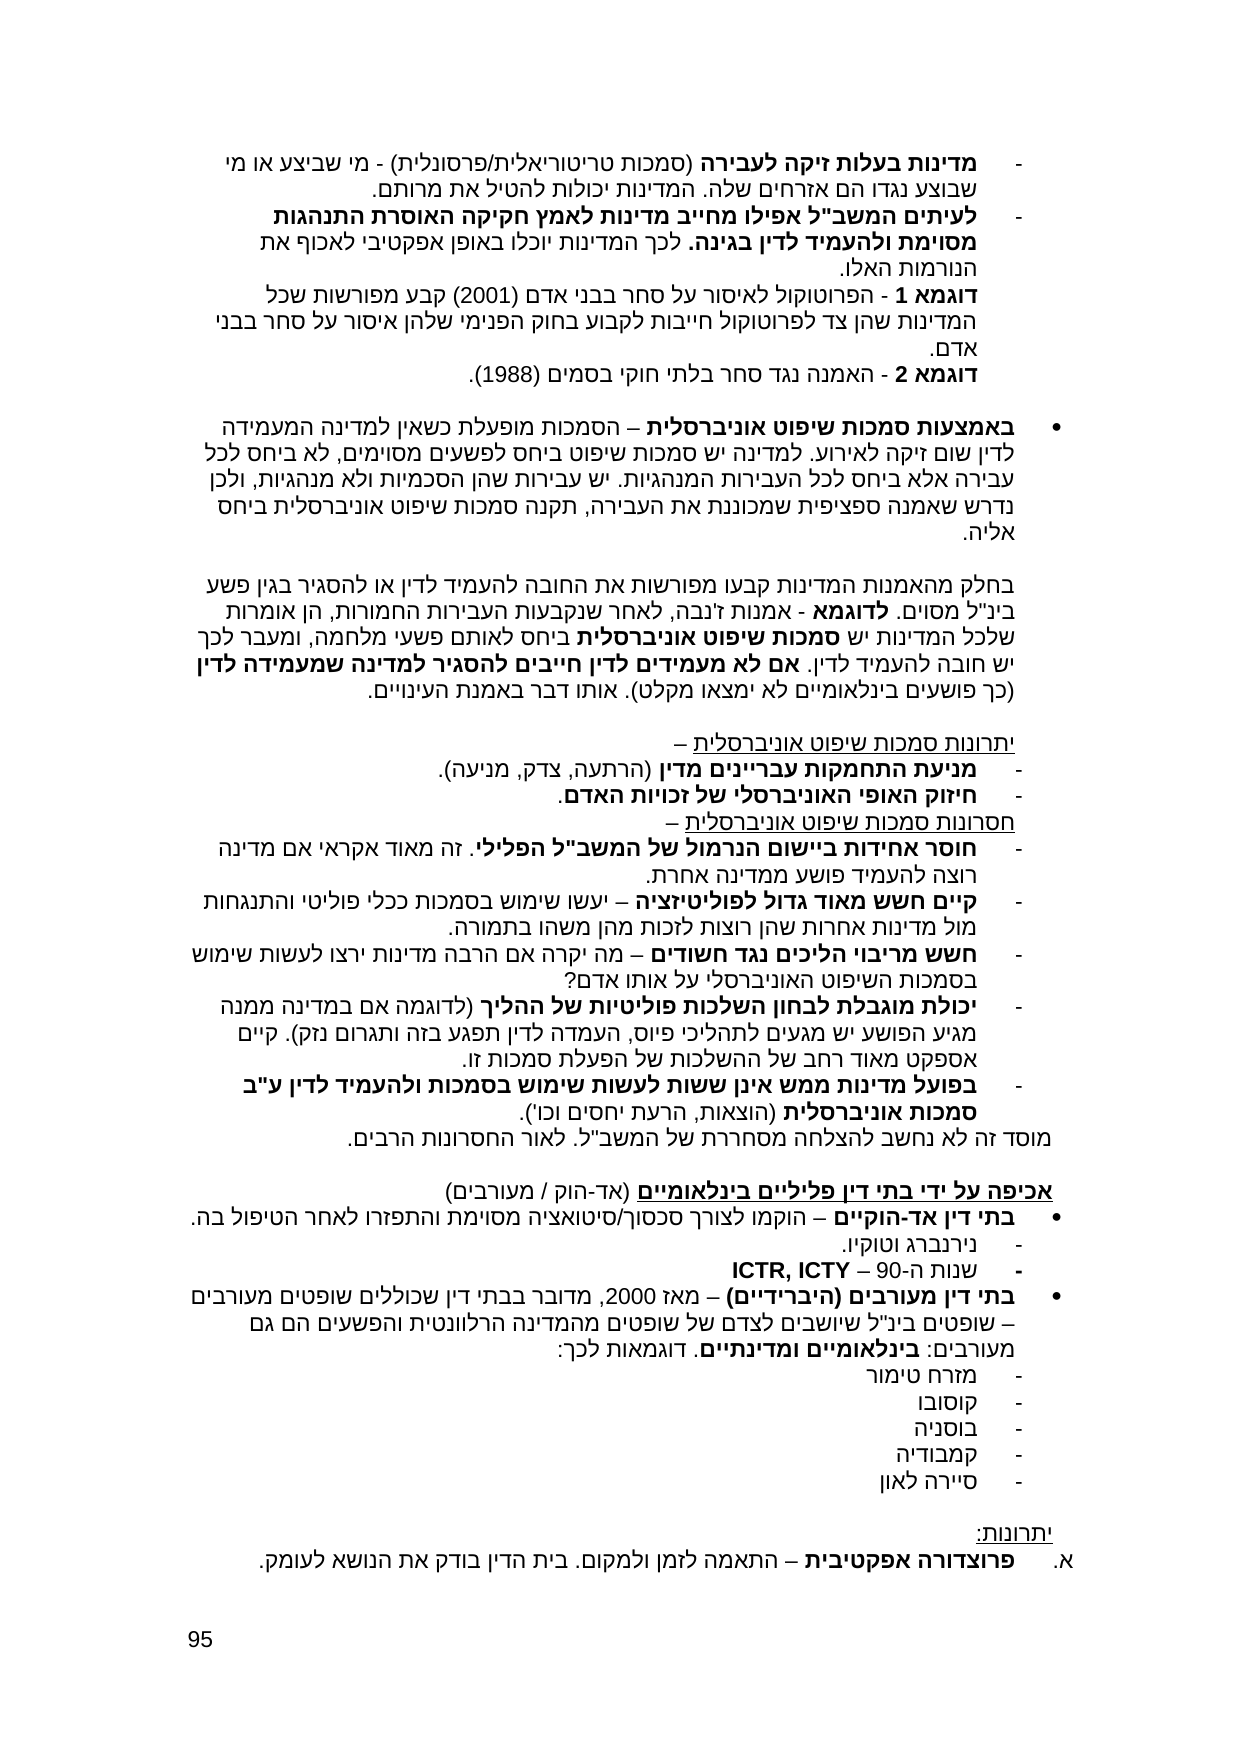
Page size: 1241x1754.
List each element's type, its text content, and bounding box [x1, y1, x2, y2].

text יתרונות: [187, 1520, 1053, 1547]
list בפועל מדינות ממש אינן ששות לעשות שימוש בסמכות ולהעמיד לדין ע"ב סמכות אוניברסלית (הוצאות, הרעת יחסים וכו'). [187, 1072, 1015, 1125]
list בתי דין אד-הוקיים – הוקמו לצורך סכסוך/סיטואציה מסוימת והתפזרו לאחר הטיפול בה. [187, 1204, 1053, 1231]
list מדינות בעלות זיקה לעבירה (סמכות טריטוריאלית/פרסונלית) - מי שביצע או מי שבוצע נגדו הם אזרחים שלה. המדינות יכולות להטיל את מרותם. [187, 150, 1015, 203]
list מזרח טימור [187, 1362, 1015, 1389]
text יתרונות סמכות שיפוט אוניברסלית – [187, 730, 1015, 756]
text אכיפה על ידי בתי דין פליליים בינלאומיים (אד-הוק / מעורבים) [187, 1178, 1053, 1204]
text חסרונות סמכות שיפוט אוניברסלית – [187, 809, 1015, 835]
list סיירה לאון [187, 1468, 1015, 1494]
list קמבודיה [187, 1441, 1015, 1468]
text דוגמא 2 - האמנה נגד סחר בלתי חוקי בסמים (1988). [187, 361, 978, 387]
list קוסובו [187, 1389, 1015, 1415]
list קיים חשש מאוד גדול לפוליטיזציה – יעשו שימוש בסמכות ככלי פוליטי והתנגחות מול מדינות אחרות שהן רוצות לזכות מהן משהו בתמורה. [187, 888, 1015, 941]
list לעיתים המשב"ל אפילו מחייב מדינות לאמץ חקיקה האוסרת התנהגות מסוימת ולהעמיד לדין בגינה. לכך המדינות יוכלו באופן אפקטיבי לאכוף את הנורמות האלו. [187, 203, 1015, 282]
list בתי דין מעורבים (היברידיים) – מאז 2000, מדובר בבתי דין שכוללים שופטים מעורבים – שופטים בינ"ל שיושבים לצדם של שופטים מהמדינה הרלוונטית והפשעים הם גם מעורבים: בינלאומיים ומדינתיים. דוגמאות לכך: [187, 1283, 1053, 1362]
text דוגמא 1 - הפרוטוקול לאיסור על סחר בבני אדם (2001) קבע מפורשות שכל המדינות שהן צד לפרוטוקול חייבות לקבוע בחוק הפנימי שלהן איסור על סחר בבני אדם. [187, 282, 978, 361]
list מניעת התחמקות עבריינים מדין (הרתעה, צדק, מניעה). [187, 756, 1015, 782]
list באמצעות סמכות שיפוט אוניברסלית – הסמכות מופעלת כשאין למדינה המעמידה לדין שום זיקה לאירוע. למדינה יש סמכות שיפוט ביחס לפשעים מסוימים, לא ביחס לכל עבירה אלא ביחס לכל העבירות המנהגיות. יש עבירות שהן הסכמיות ולא מנהגיות, ולכן נדרש שאמנה ספציפית שמכוננת את העבירה, תקנה סמכות שיפוט אוניברסלית ביחס אליה. [187, 413, 1053, 545]
list חשש מריבוי הליכים נגד חשודים – מה יקרה אם הרבה מדינות ירצו לעשות שימוש בסמכות השיפוט האוניברסלי על אותו אדם? [187, 941, 1015, 993]
list פרוצדורה אפקטיבית – התאמה לזמן ולמקום. בית הדין בודק את הנושא לעומק. [187, 1547, 1053, 1573]
text מוסד זה לא נחשב להצלחה מסחררת של המשב"ל. לאור החסרונות הרבים. [187, 1125, 1053, 1151]
list בוסניה [187, 1415, 1015, 1441]
text בחלק מהאמנות המדינות קבעו מפורשות את החובה להעמיד לדין או להסגיר בגין פשע בינ"ל מסוים. לדוגמא - אמנות ז'נבה, לאחר שנקבעות העבירות החמורות, הן אומרות שלכל המדינות יש סמכות שיפוט אוניברסלית ביחס לאותם פשעי מלחמה, ומעבר לכך יש חובה להעמיד לדין. אם לא מעמידים לדין חייבים להסגיר למדינה שמעמידה לדין (כך פושעים בינלאומיים לא ימצאו מקלט). אותו דבר באמנת העינויים. [187, 572, 1015, 703]
list נירנברג וטוקיו. [187, 1231, 1015, 1257]
list חוסר אחידות ביישום הנרמול של המשב"ל הפלילי. זה מאוד אקראי אם מדינה רוצה להעמיד פושע ממדינה אחרת. [187, 835, 1015, 888]
list יכולת מוגבלת לבחון השלכות פוליטיות של ההליך (לדוגמה אם במדינה ממנה מגיע הפושע יש מגעים לתהליכי פיוס, העמדה לדין תפגע בזה ותגרום נזק). קיים אספקט מאוד רחב של ההשלכות של הפעלת סמכות זו. [187, 993, 1015, 1072]
list שנות ה-90 – ICTR, ICTY [187, 1257, 1015, 1283]
list חיזוק האופי האוניברסלי של זכויות האדם. [187, 782, 1015, 809]
